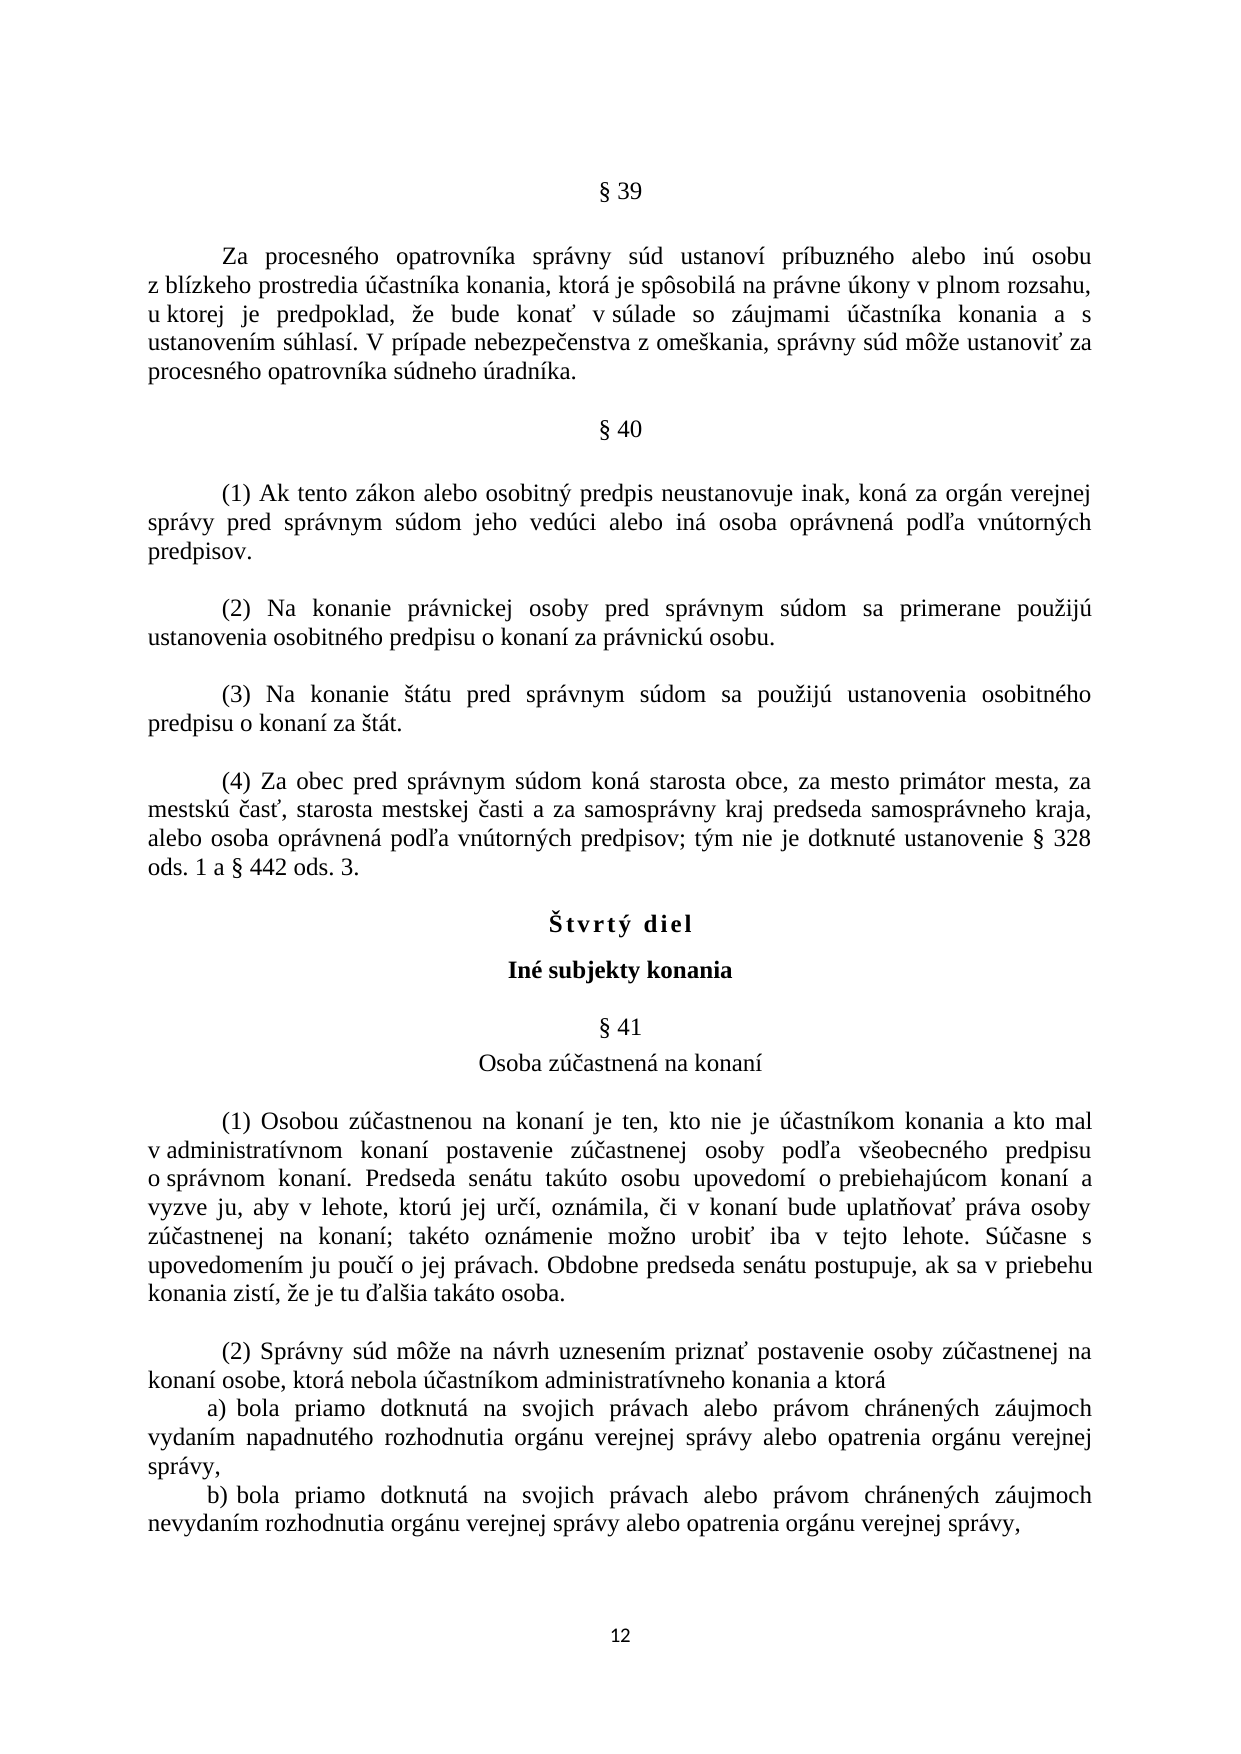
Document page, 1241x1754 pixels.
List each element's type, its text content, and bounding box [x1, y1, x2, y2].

text (1) Ak tento zákon alebo osobitný predpis neustanovuje inak, koná za orgán verejnej správy pred správnym súdom jeho vedúci alebo iná osoba oprávnená podľa vnútorných predpisov. [148, 478, 1092, 564]
text (1) Osobou zúčastnenou na konaní je ten, kto nie je účastníkom konania a kto mal v administratívnom konaní postavenie zúčastnenej osoby podľa všeobecného predpisu o správnom konaní. Predseda senátu takúto osobu upovedomí o prebiehajúcom konaní a vyzve ju, aby v lehote, ktorú jej určí, oznámila, či v konaní bude uplatňovať práva osoby zúčastnenej na konaní; takéto oznámenie možno urobiť iba v tejto lehote. Súčasne s upovedomením ju poučí o jej právach. Obdobne predseda senátu postupuje, ak sa v priebehu konania zistí, že je tu ďalšia takáto osoba. [148, 1106, 1092, 1307]
text (3) Na konanie štátu pred správnym súdom sa použijú ustanovenia osobitného predpisu o konaní za štát. [148, 679, 1092, 737]
text § 40 [148, 414, 1092, 449]
text Za procesného opatrovníka správny súd ustanoví príbuzného alebo inú osobu z blízkeho prostredia účastníka konania, ktorá je spôsobilá na právne úkony v plnom rozsahu, u ktorej je predpoklad, že bude konať v súlade so záujmami účastníka konania a s ustanovením súhlasí. V prípade nebezpečenstva z omeškania, správny súd môže ustanoviť za procesného opatrovníka súdneho úradníka. [148, 241, 1092, 385]
text § 39 [148, 176, 1092, 212]
text Štvrtý diel [148, 909, 1092, 955]
text (2) Na konanie právnickej osoby pred správnym súdom sa primerane použijú ustanovenia osobitného predpisu o konaní za právnickú osobu. [148, 593, 1092, 651]
list bola priamo dotknutá na svojich právach alebo právom chránených záujmoch vydaním napadnutého rozhodnutia orgánu verejnej správy alebo opatrenia orgánu verejnej správy, [148, 1393, 1092, 1480]
list bola priamo dotknutá na svojich právach alebo právom chránených záujmoch nevydaním rozhodnutia orgánu verejnej správy alebo opatrenia orgánu verejnej správy, [148, 1480, 1092, 1537]
text § 41 [148, 1012, 1092, 1048]
text (2) Správny súd môže na návrh uznesením priznať postavenie osoby zúčastnenej na konaní osobe, ktorá nebola účastníkom administratívneho konania a ktorá [148, 1336, 1092, 1393]
text Osoba zúčastnená na konaní [148, 1048, 1092, 1077]
text (4) Za obec pred správnym súdom koná starosta obce, za mesto primátor mesta, za mestskú časť, starosta mestskej časti a za samosprávny kraj predseda samosprávneho kraja, alebo osoba oprávnená podľa vnútorných predpisov; tým nie je dotknuté ustanovenie § 328 ods. 1 a § 442 ods. 3. [148, 766, 1092, 881]
text Iné subjekty konania [148, 955, 1092, 984]
